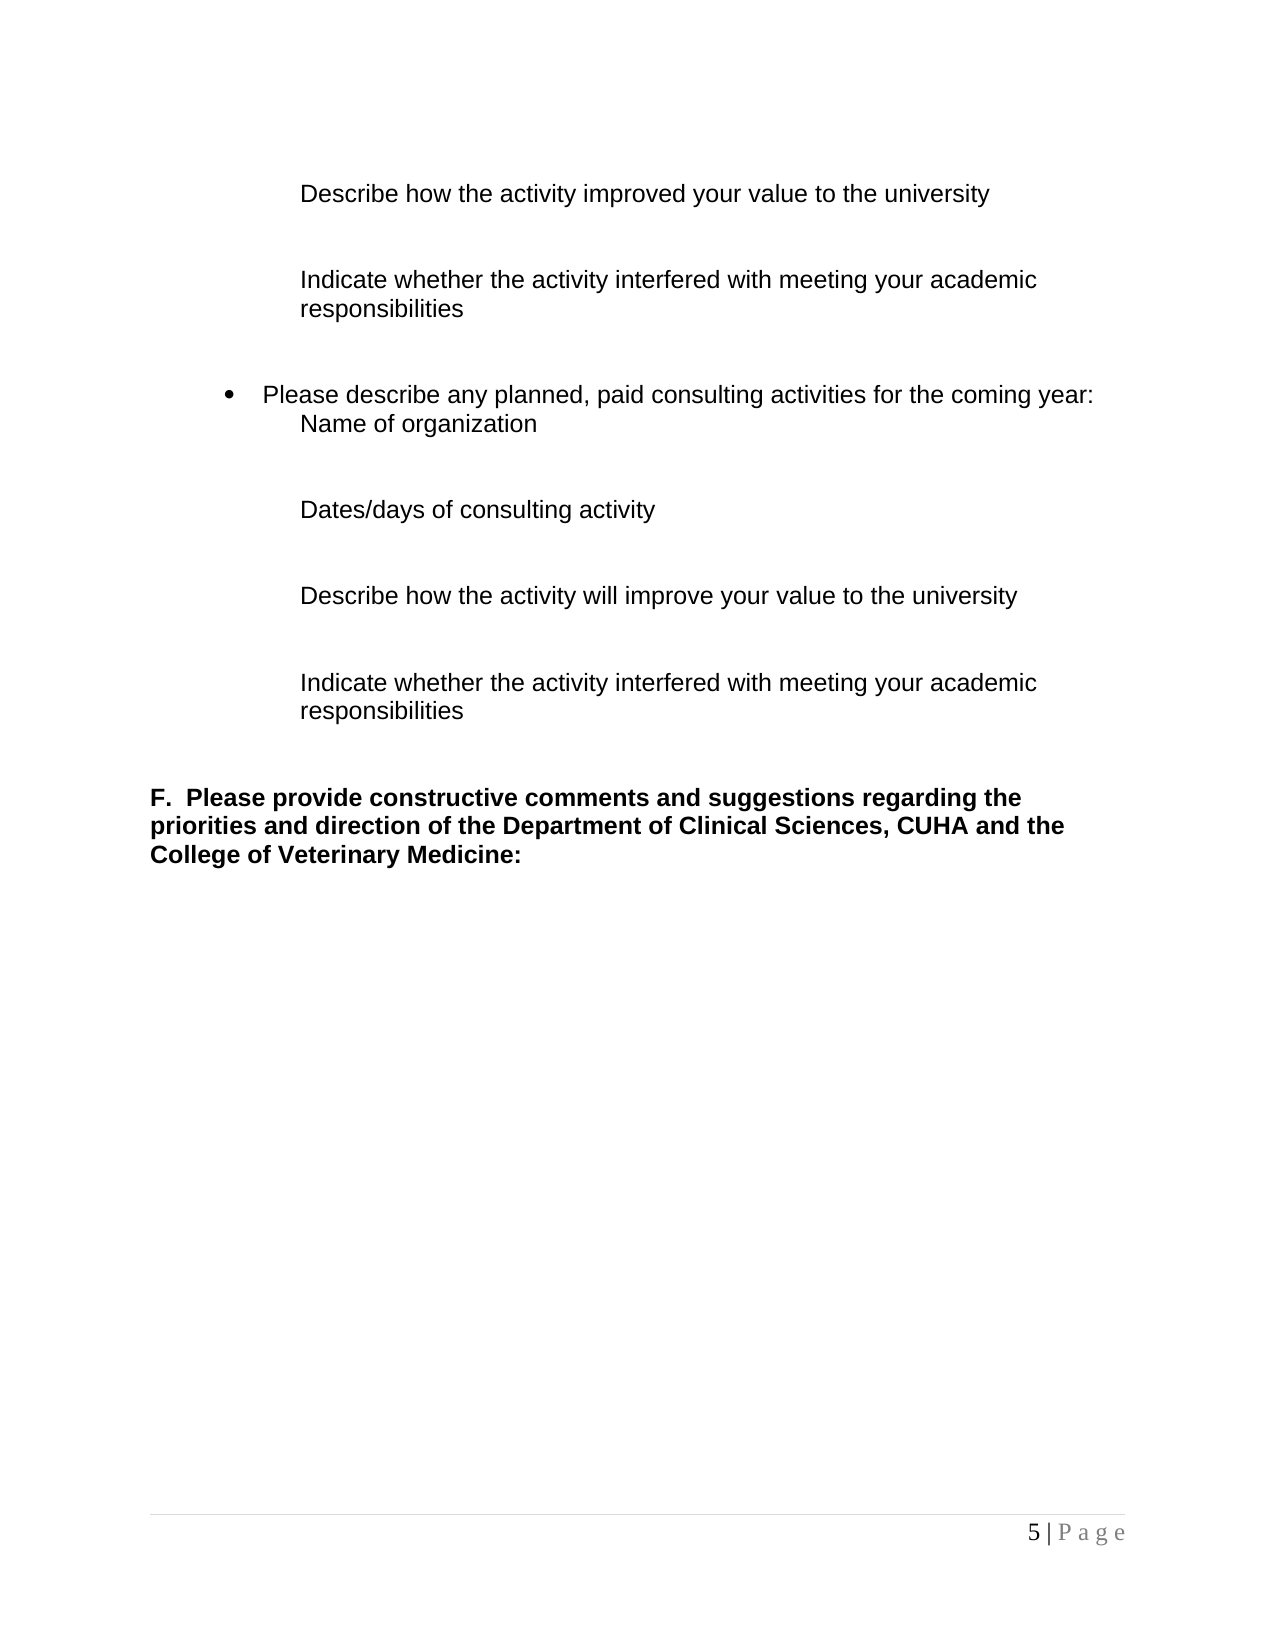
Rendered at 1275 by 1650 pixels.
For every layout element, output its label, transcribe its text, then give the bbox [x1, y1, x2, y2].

text Dates/days of consulting activity [262, 495, 1125, 524]
list Please describe any planned, paid consulting activities for the coming year: [225, 380, 1125, 409]
text Indicate whether the activity interfered with meeting your academic responsibilities [300, 265, 1125, 322]
text F. Please provide constructive comments and suggestions regarding the priorities and direction of the Department of Clinical Sciences, CUHA and the College of Veterinary Medicine: [150, 783, 1125, 869]
text Name of organization [225, 409, 1125, 438]
text Describe how the activity improved your value to the university [225, 179, 1125, 207]
text Describe how the activity will improve your value to the university [225, 581, 1125, 610]
text Indicate whether the activity interfered with meeting your academic responsibilities [300, 668, 1125, 725]
